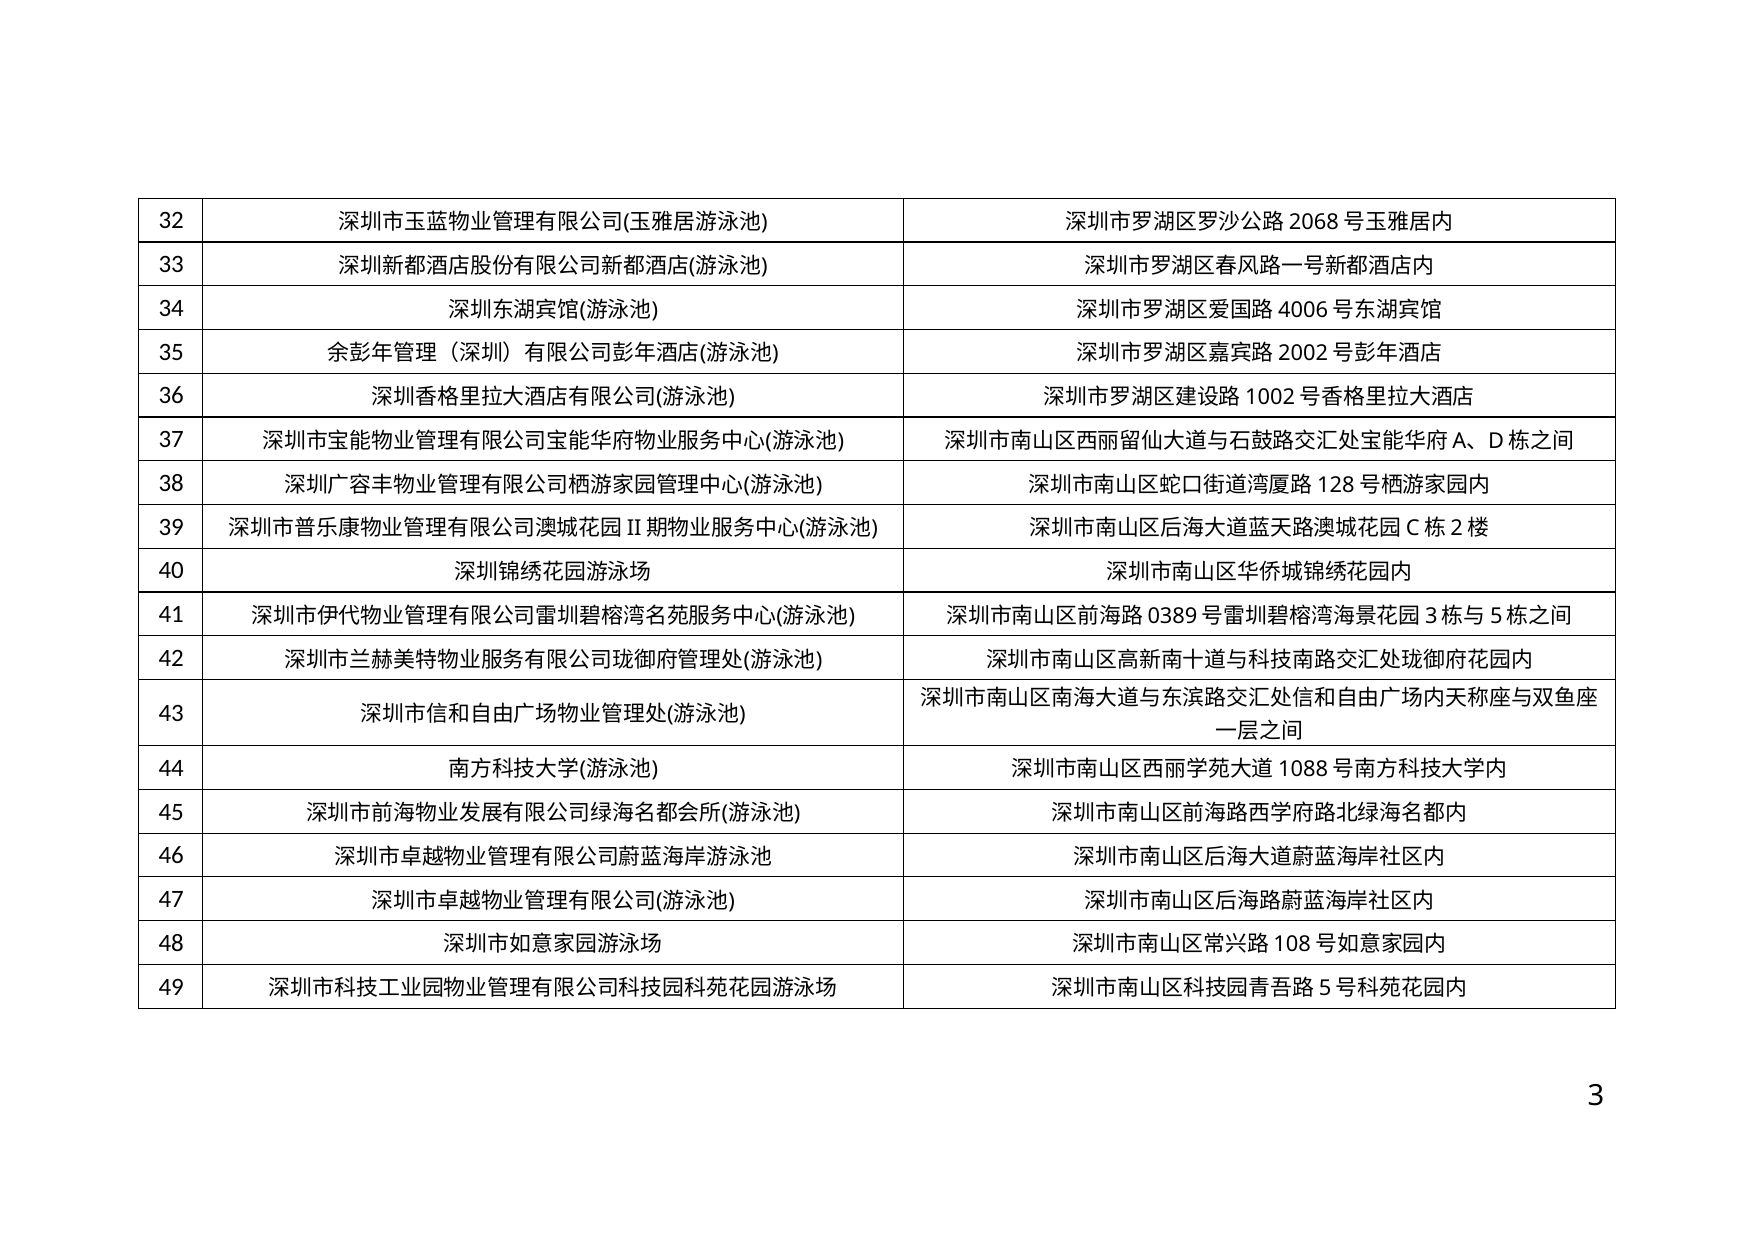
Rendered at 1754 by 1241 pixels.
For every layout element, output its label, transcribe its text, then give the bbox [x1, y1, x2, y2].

table_cell 47 [139, 877, 202, 920]
table_cell 深圳新都酒店股份有限公司新都酒店(游泳池) [203, 243, 903, 285]
table_cell 33 [139, 243, 202, 285]
table_cell 深圳市伊代物业管理有限公司雷圳碧榕湾名苑服务中心(游泳池) [203, 593, 903, 635]
table_cell 深圳市南山区西丽留仙大道与石鼓路交汇处宝能华府A、D栋之间 [904, 418, 1615, 460]
table_cell 深圳市前海物业发展有限公司绿海名都会所(游泳池) [203, 790, 903, 832]
table_cell 37 [139, 418, 202, 460]
table_cell 深圳市南山区后海大道蔚蓝海岸社区内 [904, 834, 1615, 876]
table_cell 深圳市罗湖区爱国路4006号东湖宾馆 [904, 286, 1615, 329]
table_cell 深圳东湖宾馆(游泳池) [203, 286, 903, 329]
table_cell 深圳市普乐康物业管理有限公司澳城花园II期物业服务中心(游泳池) [203, 505, 903, 548]
table_cell 深圳市宝能物业管理有限公司宝能华府物业服务中心(游泳池) [203, 418, 903, 460]
table_cell 34 [139, 286, 202, 329]
table_cell 深圳市玉蓝物业管理有限公司(玉雅居游泳池) [203, 199, 903, 241]
table_cell 深圳市科技工业园物业管理有限公司科技园科苑花园游泳场 [203, 965, 903, 1007]
table_cell 深圳市罗湖区嘉宾路2002号彭年酒店 [904, 330, 1615, 373]
table_cell 深圳市如意家园游泳场 [203, 921, 903, 964]
table_cell 39 [139, 505, 202, 548]
table_cell 深圳市卓越物业管理有限公司蔚蓝海岸游泳池 [203, 834, 903, 876]
table_cell 深圳市兰赫美特物业服务有限公司珑御府管理处(游泳池) [203, 636, 903, 679]
table_cell 深圳市罗湖区春风路一号新都酒店内 [904, 243, 1615, 285]
table_cell 深圳市南山区后海大道蓝天路澳城花园C栋2楼 [904, 505, 1615, 548]
table_cell 深圳市卓越物业管理有限公司(游泳池) [203, 877, 903, 920]
table_cell 46 [139, 834, 202, 876]
table_cell 深圳市南山区高新南十道与科技南路交汇处珑御府花园内 [904, 636, 1615, 679]
table_cell 南方科技大学(游泳池) [203, 746, 903, 789]
table_cell 44 [139, 746, 202, 789]
table_cell 深圳市南山区常兴路108号如意家园内 [904, 921, 1615, 964]
table_cell 36 [139, 374, 202, 416]
table_cell 深圳广容丰物业管理有限公司栖游家园管理中心(游泳池) [203, 461, 903, 504]
table_cell 深圳市南山区前海路0389号雷圳碧榕湾海景花园3栋与5栋之间 [904, 593, 1615, 635]
table_cell 深圳市罗湖区建设路1002号香格里拉大酒店 [904, 374, 1615, 416]
table_cell 深圳香格里拉大酒店有限公司(游泳池) [203, 374, 903, 416]
table_cell 深圳市南山区前海路西学府路北绿海名都内 [904, 790, 1615, 832]
table_cell 深圳市罗湖区罗沙公路2068号玉雅居内 [904, 199, 1615, 241]
table_cell 深圳锦绣花园游泳场 [203, 549, 903, 591]
table_cell 49 [139, 965, 202, 1007]
table_cell 48 [139, 921, 202, 964]
table_cell 32 [139, 199, 202, 241]
table_cell 深圳市信和自由广场物业管理处(游泳池) [203, 680, 903, 745]
table_cell 35 [139, 330, 202, 373]
table_cell 深圳市南山区华侨城锦绣花园内 [904, 549, 1615, 591]
table_cell 43 [139, 680, 202, 745]
table_cell 41 [139, 593, 202, 635]
table_cell 40 [139, 549, 202, 591]
table_cell 深圳市南山区后海路蔚蓝海岸社区内 [904, 877, 1615, 920]
table_cell 45 [139, 790, 202, 832]
table_cell 深圳市南山区蛇口街道湾厦路128号栖游家园内 [904, 461, 1615, 504]
table_cell 42 [139, 636, 202, 679]
table_cell 深圳市南山区西丽学苑大道1088号南方科技大学内 [904, 746, 1615, 789]
table_cell 余彭年管理（深圳）有限公司彭年酒店(游泳池) [203, 330, 903, 373]
table_cell 深圳市南山区科技园青吾路5号科苑花园内 [904, 965, 1615, 1007]
table_cell 深圳市南山区南海大道与东滨路交汇处信和自由广场内天称座与双鱼座一层之间 [904, 680, 1615, 745]
table_cell 38 [139, 461, 202, 504]
